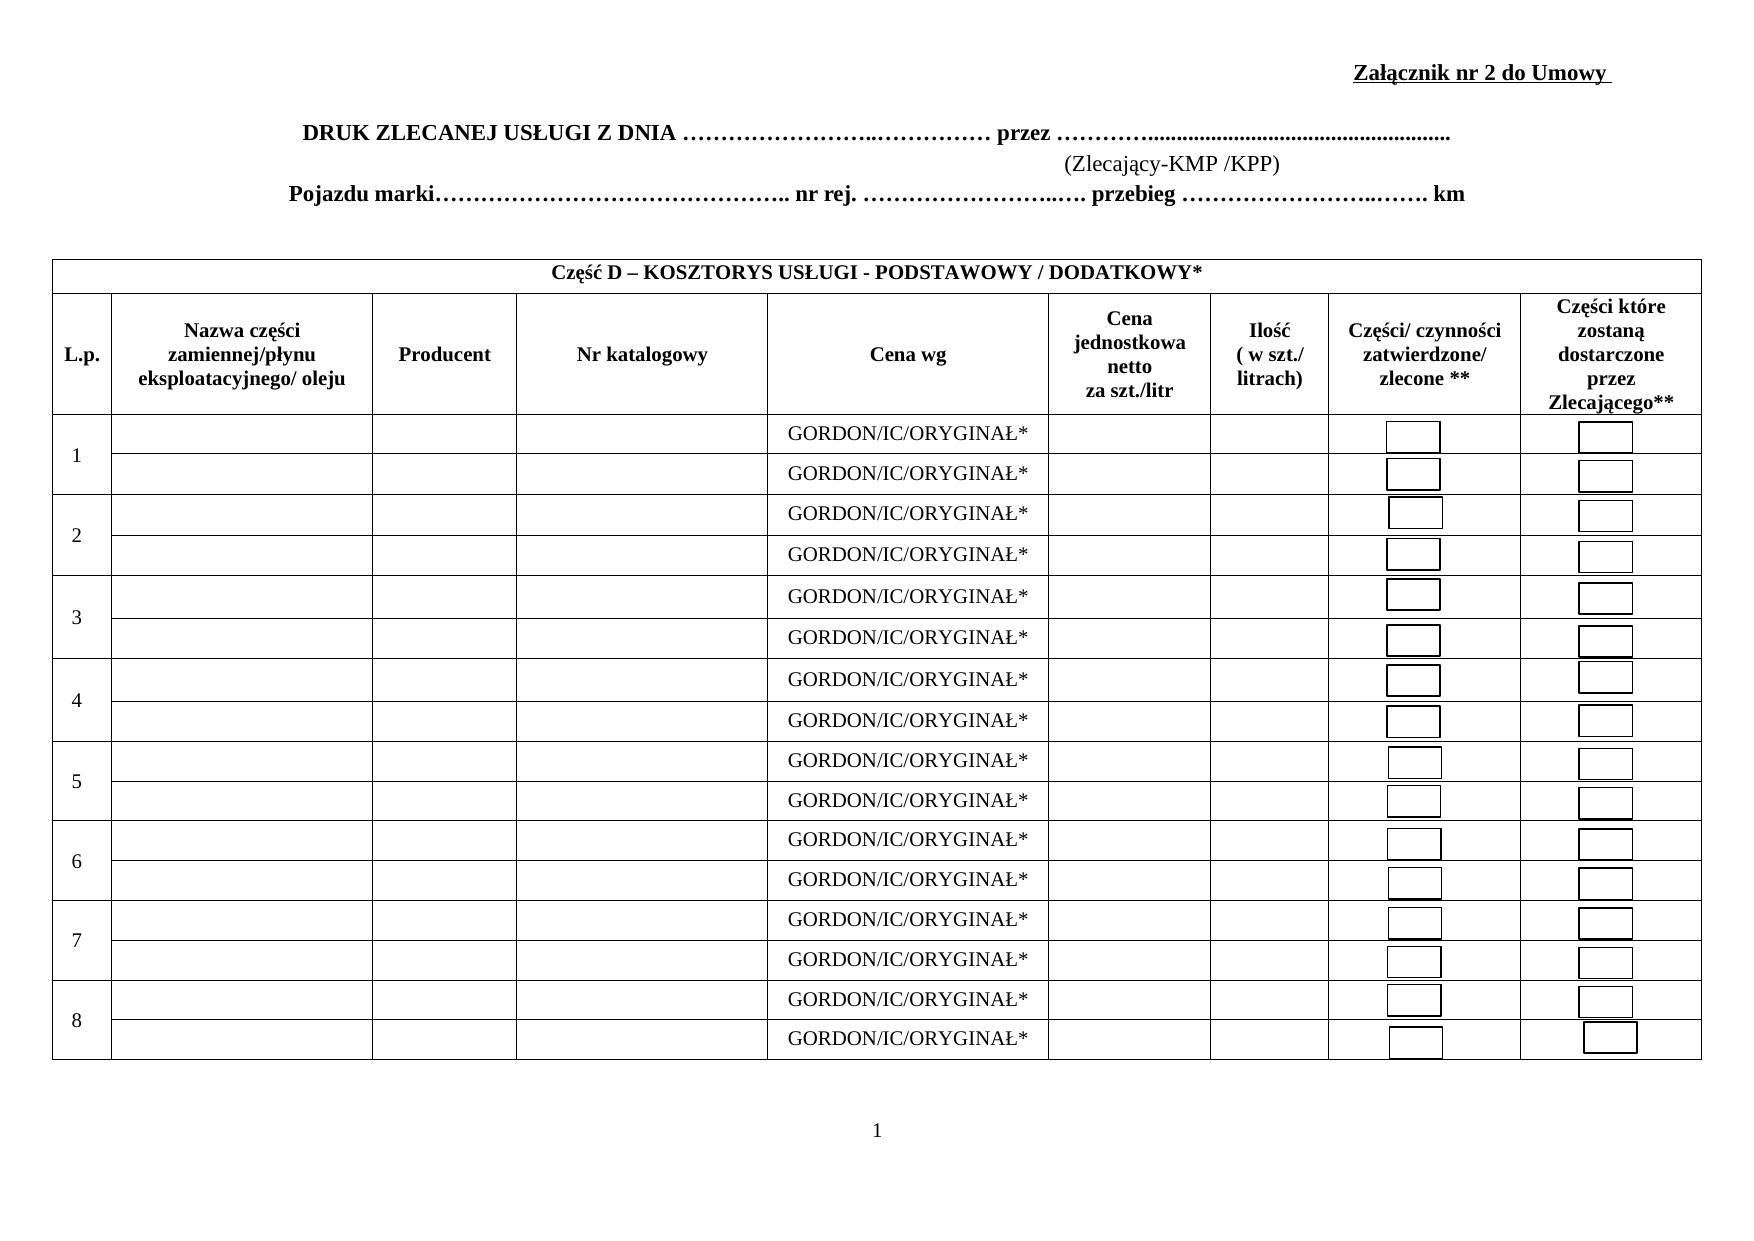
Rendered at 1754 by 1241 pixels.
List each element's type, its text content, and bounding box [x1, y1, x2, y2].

table_cell GORDON/IC/ORYGINAŁ* [768, 415, 1048, 453]
table_cell 7 [53, 901, 111, 979]
table_cell [373, 1020, 516, 1059]
table_cell [1211, 1020, 1328, 1059]
table_cell [373, 941, 516, 979]
table_cell Części które zostaną dostarczone przez Zlecającego** [1521, 294, 1701, 414]
table_cell [1211, 821, 1328, 860]
table_cell GORDON/IC/ORYGINAŁ* [768, 619, 1048, 658]
table_cell [1211, 981, 1328, 1019]
table_cell [517, 821, 767, 860]
table_cell [1211, 576, 1328, 618]
table_cell [373, 782, 516, 820]
table_cell [517, 659, 767, 701]
table_cell [1211, 901, 1328, 940]
table_cell [1211, 861, 1328, 900]
table_cell [373, 415, 516, 453]
table_cell Części/ czynności zatwierdzone/ zlecone ** [1329, 294, 1520, 414]
table_cell [517, 941, 767, 979]
table_cell Ilość ( w szt./ litrach) [1211, 294, 1328, 414]
table_cell [517, 1020, 767, 1059]
table_cell [1211, 619, 1328, 658]
table_header Część D – KOSZTORYS USŁUGI - PODSTAWOWY / DODATKOWY* [53, 260, 1701, 293]
table_cell Nr katalogowy [517, 294, 767, 414]
table_cell [1329, 821, 1520, 860]
table_cell [373, 901, 516, 940]
table_cell [1049, 742, 1210, 781]
table_cell GORDON/IC/ORYGINAŁ* [768, 821, 1048, 860]
table_cell [1521, 454, 1701, 494]
table_cell [517, 415, 767, 453]
table_cell GORDON/IC/ORYGINAŁ* [768, 1020, 1048, 1059]
table_cell [373, 576, 516, 618]
table_cell [1211, 415, 1328, 453]
table_cell [1329, 981, 1520, 1019]
table_cell Producent [373, 294, 516, 414]
table_cell [1329, 1020, 1520, 1059]
table_cell [112, 454, 372, 494]
table_cell [1211, 782, 1328, 820]
table_cell [1211, 941, 1328, 979]
table_cell GORDON/IC/ORYGINAŁ* [768, 576, 1048, 618]
table_cell [1049, 1020, 1210, 1059]
table_cell [1049, 415, 1210, 453]
table_cell 5 [53, 742, 111, 820]
table_cell [373, 536, 516, 575]
text Załącznik nr 2 do Umowy [148, 59, 1606, 85]
table_cell L.p. [53, 294, 111, 414]
table_cell [112, 619, 372, 658]
table_cell 2 [53, 495, 111, 575]
table_cell [1049, 821, 1210, 860]
table_cell [517, 576, 767, 618]
table_cell [1211, 659, 1328, 701]
table_cell [1049, 702, 1210, 741]
table_cell [1521, 861, 1701, 900]
table_cell GORDON/IC/ORYGINAŁ* [768, 702, 1048, 741]
table_cell [112, 861, 372, 900]
table_cell GORDON/IC/ORYGINAŁ* [768, 454, 1048, 494]
table_cell [1521, 901, 1701, 940]
table_cell [1049, 576, 1210, 618]
table_cell [1521, 821, 1701, 860]
table_cell [1329, 861, 1520, 900]
table_cell [1211, 495, 1328, 535]
table_cell [373, 861, 516, 900]
table_cell [1521, 981, 1701, 1019]
table_cell [517, 619, 767, 658]
table_cell [112, 981, 372, 1019]
table_cell [1049, 941, 1210, 979]
table_cell [373, 742, 516, 781]
text Pojazdu marki……………………………………….. nr rej. ……………………..…. przebieg ……………………..……. km [148, 180, 1606, 206]
table_cell [1049, 659, 1210, 701]
table_cell [517, 901, 767, 940]
table_cell Cena wg [768, 294, 1048, 414]
table_cell GORDON/IC/ORYGINAŁ* [768, 659, 1048, 701]
table_cell [112, 495, 372, 535]
table_cell [517, 454, 767, 494]
table_cell [517, 495, 767, 535]
table_cell [112, 742, 372, 781]
table_cell [112, 941, 372, 979]
table_cell [1329, 536, 1520, 575]
table_cell [1521, 782, 1701, 820]
table_cell [1211, 536, 1328, 575]
text (Zlecający-KMP /KPP) [664, 150, 1606, 176]
table_cell [112, 901, 372, 940]
table_cell 8 [53, 981, 111, 1059]
table_cell [112, 702, 372, 741]
table_cell [373, 619, 516, 658]
table_cell [1329, 415, 1520, 453]
table_cell Cena jednostkowa netto za szt./litr [1049, 294, 1210, 414]
table_cell [1049, 861, 1210, 900]
table_cell GORDON/IC/ORYGINAŁ* [768, 901, 1048, 940]
table_cell [1049, 782, 1210, 820]
table_cell GORDON/IC/ORYGINAŁ* [768, 861, 1048, 900]
text DRUK ZLECANEJ USŁUGI Z DNIA ……………………..…………… przez …………..................................................... [148, 119, 1606, 146]
table_cell [1049, 495, 1210, 535]
table_cell [1329, 659, 1520, 701]
table_cell [1329, 782, 1520, 820]
table_cell [112, 536, 372, 575]
table_cell [1521, 619, 1701, 658]
table_cell GORDON/IC/ORYGINAŁ* [768, 981, 1048, 1019]
table_cell [373, 702, 516, 741]
table_cell [1521, 415, 1701, 453]
table_cell [1049, 454, 1210, 494]
table_cell [1329, 702, 1520, 741]
table_cell [1329, 742, 1520, 781]
table_cell [1329, 495, 1520, 535]
table_cell [1329, 901, 1520, 940]
table_cell [112, 576, 372, 618]
table_cell 3 [53, 576, 111, 658]
table_cell [373, 454, 516, 494]
table_cell [1521, 536, 1701, 575]
table_cell GORDON/IC/ORYGINAŁ* [768, 941, 1048, 979]
table_cell [1521, 702, 1701, 741]
table_cell [1049, 536, 1210, 575]
table_cell [1521, 1020, 1701, 1059]
table_cell [373, 495, 516, 535]
table_cell [1521, 742, 1701, 781]
table_cell [1521, 659, 1701, 701]
table_cell GORDON/IC/ORYGINAŁ* [768, 495, 1048, 535]
table_cell Nazwa części zamiennej/płynu eksploatacyjnego/ oleju [112, 294, 372, 414]
table_cell [1521, 495, 1701, 535]
table_cell [373, 821, 516, 860]
table_cell [1329, 941, 1520, 979]
table_cell 6 [53, 821, 111, 900]
table_cell [517, 742, 767, 781]
table_cell [1211, 702, 1328, 741]
table_cell [1049, 619, 1210, 658]
table_cell [1521, 576, 1701, 618]
table_cell [373, 659, 516, 701]
table_cell [1049, 981, 1210, 1019]
table_cell [373, 981, 516, 1019]
table_cell [112, 415, 372, 453]
table_cell [517, 536, 767, 575]
table_cell [1329, 454, 1520, 494]
table_cell GORDON/IC/ORYGINAŁ* [768, 536, 1048, 575]
table_cell [517, 861, 767, 900]
table_cell [1329, 619, 1520, 658]
table_cell GORDON/IC/ORYGINAŁ* [768, 782, 1048, 820]
table_cell [1521, 941, 1701, 979]
table_cell GORDON/IC/ORYGINAŁ* [768, 742, 1048, 781]
table_cell [112, 821, 372, 860]
table_cell [1329, 576, 1520, 618]
table_cell [1211, 454, 1328, 494]
table_cell 1 [53, 415, 111, 494]
table_cell [112, 782, 372, 820]
table_cell [112, 659, 372, 701]
table_cell [517, 782, 767, 820]
table_cell [517, 981, 767, 1019]
table_cell [517, 702, 767, 741]
table_cell [1049, 901, 1210, 940]
table_cell [112, 1020, 372, 1059]
table_cell 4 [53, 659, 111, 741]
table_cell [1211, 742, 1328, 781]
